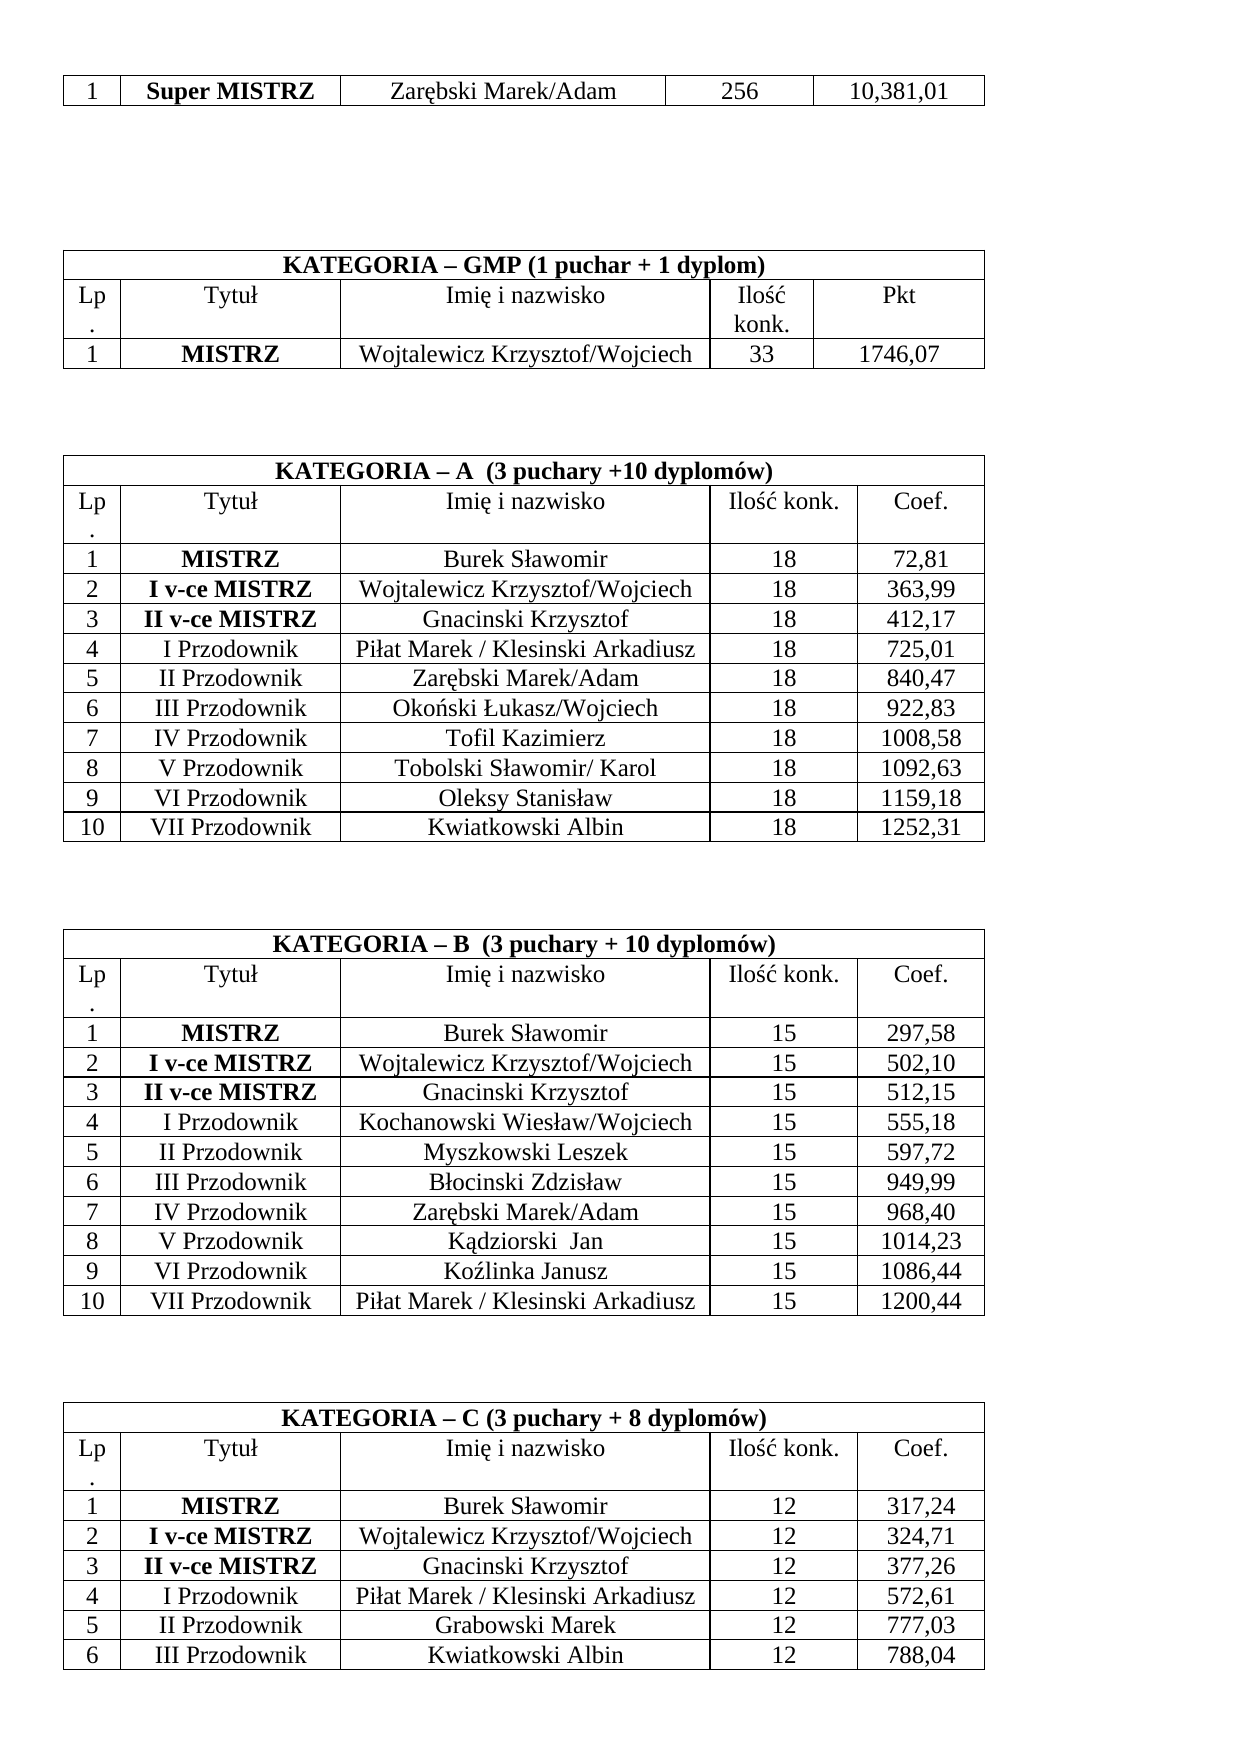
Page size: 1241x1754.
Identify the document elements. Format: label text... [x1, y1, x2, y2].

table_cell Kwiatkowski Albin [341, 813, 709, 841]
table_cell 6 [64, 693, 120, 722]
table_cell MISTRZ [121, 544, 340, 573]
table_cell VI Przodownik [121, 783, 340, 811]
table_cell Koźlinka Janusz [341, 1256, 709, 1285]
table_cell Imię i nazwisko [341, 280, 709, 338]
table_cell 15 [711, 1256, 857, 1285]
table_cell 5 [64, 664, 120, 692]
table_cell 18 [711, 753, 857, 782]
table_cell Imię i nazwisko [341, 1433, 709, 1490]
table_cell 18 [711, 783, 857, 811]
table_cell 9 [64, 1256, 120, 1285]
table_cell 72,81 [858, 544, 984, 573]
table_cell 502,10 [858, 1048, 984, 1076]
table_cell 1014,23 [858, 1226, 984, 1255]
table_cell 4 [64, 1581, 120, 1609]
table_cell 1 [64, 339, 120, 368]
table_cell Błocinski Zdzisław [341, 1167, 709, 1196]
table_cell 15 [711, 1048, 857, 1076]
table_cell 5 [64, 1137, 120, 1166]
table_cell Gnacinski Krzysztof [341, 1078, 709, 1106]
table_cell 18 [711, 544, 857, 573]
table_cell III Przodownik [121, 693, 340, 722]
table_cell 922,83 [858, 693, 984, 722]
table_cell 12 [711, 1611, 857, 1639]
table_cell Kwiatkowski Albin [341, 1640, 709, 1669]
table_cell Ilość konk. [711, 1433, 857, 1490]
table_cell I Przodownik [121, 1107, 340, 1136]
table_cell 18 [711, 634, 857, 662]
table_cell II Przodownik [121, 1611, 340, 1639]
table_cell Kochanowski Wiesław/Wojciech [341, 1107, 709, 1136]
table_cell 1 [64, 544, 120, 573]
table_cell 840,47 [858, 664, 984, 692]
table_cell MISTRZ [121, 339, 340, 368]
table_cell 1252,31 [858, 813, 984, 841]
table_cell Coef. [858, 1433, 984, 1490]
table_cell II Przodownik [121, 1137, 340, 1166]
table_cell Ilość konk. [711, 486, 857, 543]
table_cell 33 [711, 339, 813, 368]
table_cell 2 [64, 1048, 120, 1076]
table_cell 18 [711, 664, 857, 692]
table_cell 18 [711, 693, 857, 722]
table_cell 1 [64, 1491, 120, 1520]
table_cell II Przodownik [121, 664, 340, 692]
table_cell Piłat Marek / Klesinski Arkadiusz [341, 634, 709, 662]
table_cell V Przodownik [121, 1226, 340, 1255]
table_cell Burek Sławomir [341, 1491, 709, 1520]
table_cell 7 [64, 723, 120, 752]
table_cell Okoński Łukasz/Wojciech [341, 693, 709, 722]
table_cell 968,40 [858, 1197, 984, 1225]
table_cell Tofil Kazimierz [341, 723, 709, 752]
table_cell Wojtalewicz Krzysztof/Wojciech [341, 1521, 709, 1550]
table_cell Ilość konk. [711, 280, 813, 338]
table_cell 7 [64, 1197, 120, 1225]
table_cell Tobolski Sławomir/ Karol [341, 753, 709, 782]
table_cell 18 [711, 604, 857, 633]
table_cell 377,26 [858, 1551, 984, 1580]
table_cell 15 [711, 1197, 857, 1225]
table_cell 10 [64, 1286, 120, 1315]
table_cell 10 [64, 813, 120, 841]
table_cell Wojtalewicz Krzysztof/Wojciech [341, 339, 709, 368]
table_cell 12 [711, 1521, 857, 1550]
table_cell Grabowski Marek [341, 1611, 709, 1639]
table_cell 15 [711, 1137, 857, 1166]
table_header KATEGORIA – C (3 puchary + 8 dyplomów) [64, 1403, 984, 1432]
table_cell Gnacinski Krzysztof [341, 604, 709, 633]
table_cell Gnacinski Krzysztof [341, 1551, 709, 1580]
table_cell 6 [64, 1167, 120, 1196]
table_cell 297,58 [858, 1018, 984, 1047]
table_cell II v-ce MISTRZ [121, 1078, 340, 1106]
table_cell 1200,44 [858, 1286, 984, 1315]
table_cell Tytuł [121, 959, 340, 1017]
table_cell 18 [711, 574, 857, 603]
table_cell 1746,07 [814, 339, 984, 368]
table_cell 2 [64, 1521, 120, 1550]
table_cell 3 [64, 1551, 120, 1580]
table_cell Zarębski Marek/Adam [341, 76, 665, 105]
table_cell 555,18 [858, 1107, 984, 1136]
table_cell Tytuł [121, 1433, 340, 1490]
table_cell Lp. [64, 486, 120, 543]
table_cell 788,04 [858, 1640, 984, 1669]
table_cell 5 [64, 1611, 120, 1639]
table_cell 256 [666, 76, 813, 105]
table_cell 949,99 [858, 1167, 984, 1196]
table_cell 1159,18 [858, 783, 984, 811]
table_cell Imię i nazwisko [341, 486, 709, 543]
table_cell Burek Sławomir [341, 1018, 709, 1047]
table_cell II v-ce MISTRZ [121, 1551, 340, 1580]
table_cell Wojtalewicz Krzysztof/Wojciech [341, 1048, 709, 1076]
table_cell 18 [711, 723, 857, 752]
table_cell I v-ce MISTRZ [121, 1048, 340, 1076]
table_cell 8 [64, 1226, 120, 1255]
table_cell III Przodownik [121, 1167, 340, 1196]
table_cell Super MISTRZ [121, 76, 340, 105]
table_cell 12 [711, 1640, 857, 1669]
table_cell 12 [711, 1491, 857, 1520]
table_cell Coef. [858, 959, 984, 1017]
table_cell 18 [711, 813, 857, 841]
table_cell MISTRZ [121, 1018, 340, 1047]
table_cell 10,381,01 [814, 76, 984, 105]
table_cell I v-ce MISTRZ [121, 1521, 340, 1550]
table_cell Myszkowski Leszek [341, 1137, 709, 1166]
table_cell Piłat Marek / Klesinski Arkadiusz [341, 1581, 709, 1609]
table_cell VII Przodownik [121, 813, 340, 841]
table_cell 4 [64, 634, 120, 662]
table_cell 9 [64, 783, 120, 811]
table_cell II v-ce MISTRZ [121, 604, 340, 633]
table_cell III Przodownik [121, 1640, 340, 1669]
table_cell Tytuł [121, 280, 340, 338]
table_cell 512,15 [858, 1078, 984, 1106]
table_cell IV Przodownik [121, 723, 340, 752]
table_cell Tytuł [121, 486, 340, 543]
table_cell VI Przodownik [121, 1256, 340, 1285]
table_cell Coef. [858, 486, 984, 543]
table_cell 15 [711, 1167, 857, 1196]
table_cell 572,61 [858, 1581, 984, 1609]
table_cell Piłat Marek / Klesinski Arkadiusz [341, 1286, 709, 1315]
table_cell 3 [64, 1078, 120, 1106]
table_cell 12 [711, 1581, 857, 1609]
table_cell 2 [64, 574, 120, 603]
table_cell 15 [711, 1018, 857, 1047]
table_cell 15 [711, 1286, 857, 1315]
table_cell 597,72 [858, 1137, 984, 1166]
table_cell IV Przodownik [121, 1197, 340, 1225]
table_cell VII Przodownik [121, 1286, 340, 1315]
table_cell 777,03 [858, 1611, 984, 1639]
table_cell 1008,58 [858, 723, 984, 752]
table_header KATEGORIA – B (3 puchary + 10 dyplomów) [64, 930, 984, 958]
table_cell 3 [64, 604, 120, 633]
table_cell Oleksy Stanisław [341, 783, 709, 811]
table_cell 412,17 [858, 604, 984, 633]
table_cell Pkt [814, 280, 984, 338]
table_cell 324,71 [858, 1521, 984, 1550]
table_cell 1092,63 [858, 753, 984, 782]
table_cell 1 [64, 1018, 120, 1047]
table_cell Burek Sławomir [341, 544, 709, 573]
table_cell 15 [711, 1078, 857, 1106]
table_cell Kądziorski Jan [341, 1226, 709, 1255]
table_cell Zarębski Marek/Adam [341, 664, 709, 692]
table_cell 8 [64, 753, 120, 782]
table_cell 15 [711, 1107, 857, 1136]
table_cell 6 [64, 1640, 120, 1669]
table_cell 725,01 [858, 634, 984, 662]
table_cell 15 [711, 1226, 857, 1255]
table_cell Imię i nazwisko [341, 959, 709, 1017]
table_cell Ilość konk. [711, 959, 857, 1017]
table_cell 1 [64, 76, 120, 105]
table_cell Lp. [64, 959, 120, 1017]
table_cell Lp. [64, 1433, 120, 1490]
table_cell I Przodownik [121, 634, 340, 662]
table_cell 4 [64, 1107, 120, 1136]
table_cell I Przodownik [121, 1581, 340, 1609]
table_cell I v-ce MISTRZ [121, 574, 340, 603]
table_cell Lp. [64, 280, 120, 338]
table_cell 363,99 [858, 574, 984, 603]
table_cell MISTRZ [121, 1491, 340, 1520]
table_cell V Przodownik [121, 753, 340, 782]
table_header KATEGORIA – GMP (1 puchar + 1 dyplom) [64, 251, 984, 279]
table_cell Wojtalewicz Krzysztof/Wojciech [341, 574, 709, 603]
table_cell 1086,44 [858, 1256, 984, 1285]
table_cell Zarębski Marek/Adam [341, 1197, 709, 1225]
table_header KATEGORIA – A (3 puchary +10 dyplomów) [64, 456, 984, 485]
table_cell 317,24 [858, 1491, 984, 1520]
table_cell 12 [711, 1551, 857, 1580]
